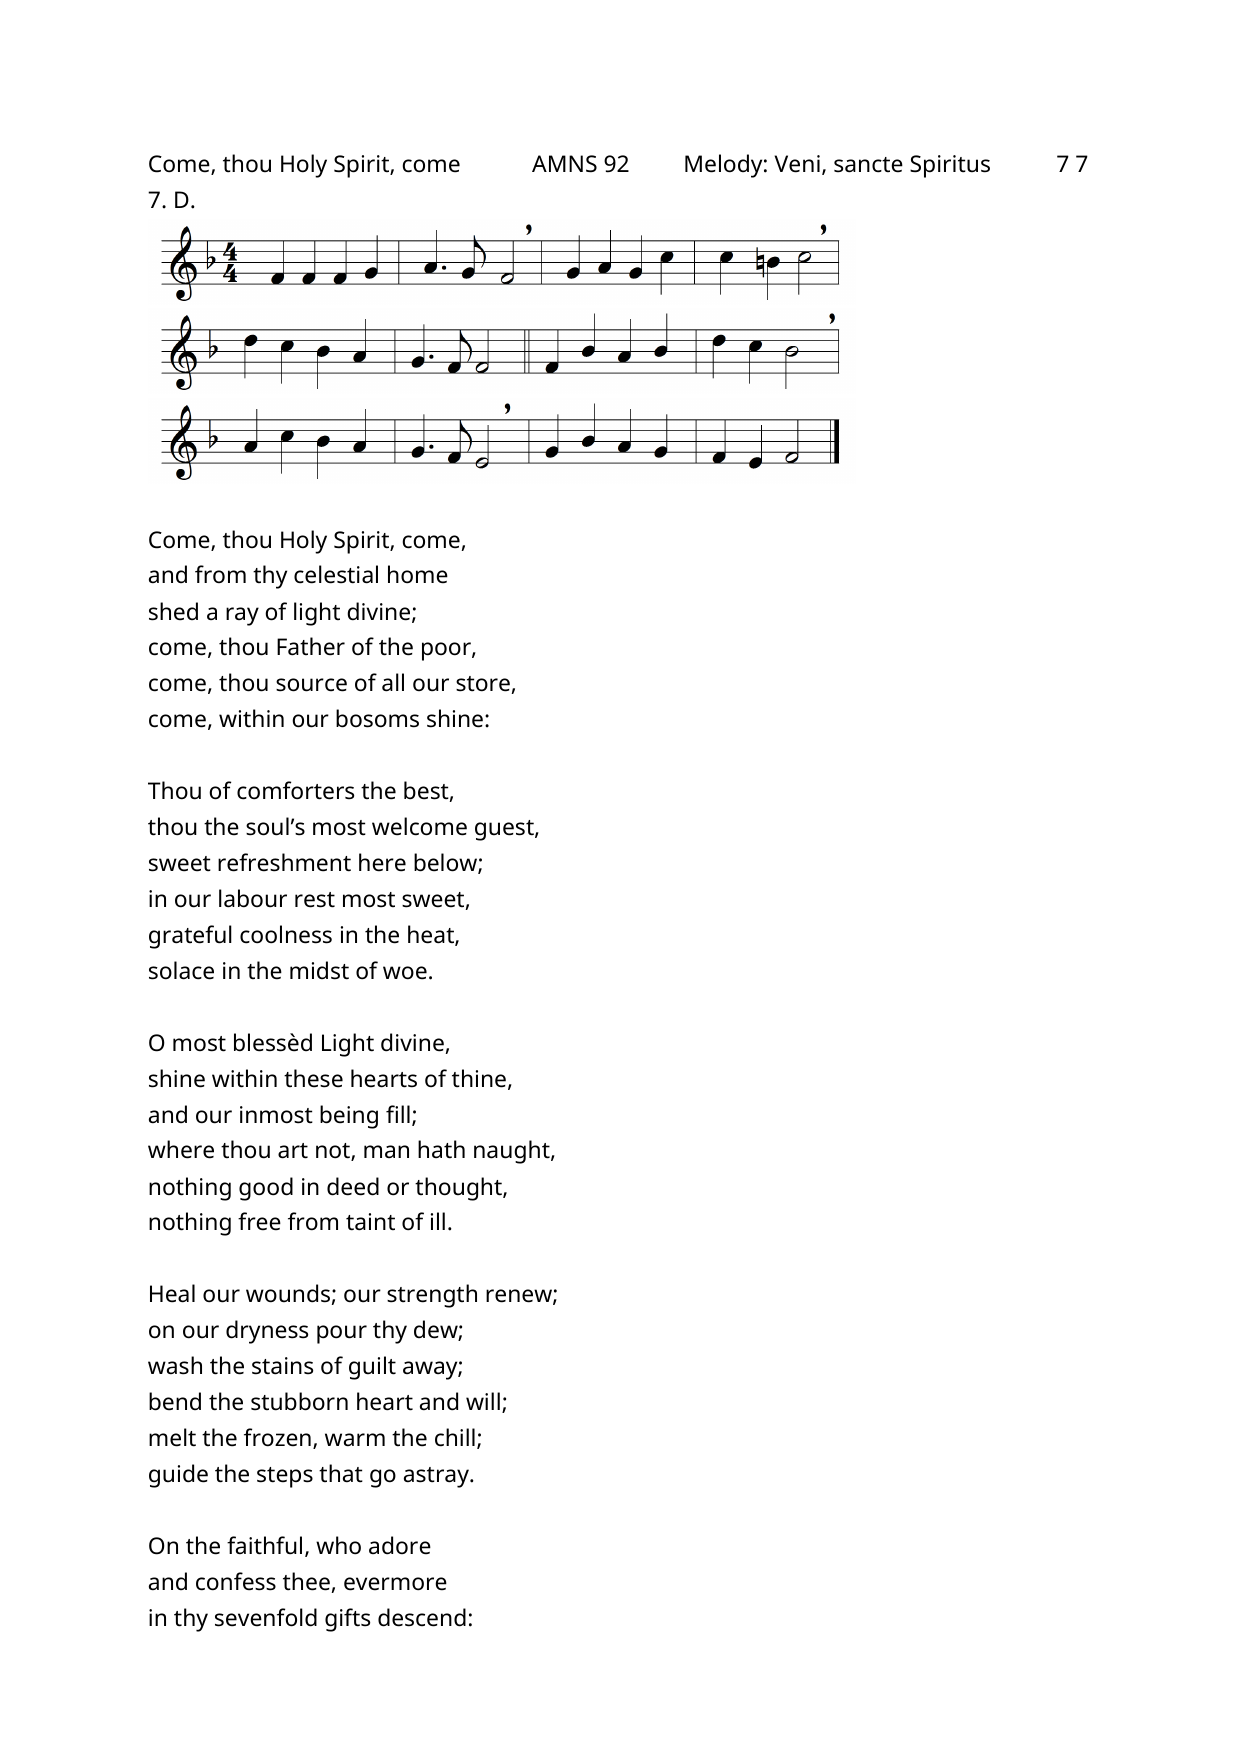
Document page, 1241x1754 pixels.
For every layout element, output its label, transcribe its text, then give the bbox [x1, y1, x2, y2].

text Come, thou Holy Spirit, come AMNS 92 Melody: Veni, sancte Spiritus 7 7 7. D. [148, 148, 1093, 215]
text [148, 1530, 1093, 1633]
text Heal our wounds; our strength renew; on our dryness pour thy dew; wash the stains of guilt away; bend the stubborn heart and will; melt the frozen, warm the chill; guide the steps that go astray. [148, 1278, 1093, 1489]
picture [147, 219, 857, 305]
picture [147, 308, 857, 394]
text Come, thou Holy Spirit, come, and from thy celestial home shed a ray of light divine; come, thou Father of the poor, come, thou source of all our store, come, within our bosoms shine: [148, 523, 1093, 734]
picture [147, 398, 857, 484]
text Thou of comforters the best, thou the soul’s most welcome guest, sweet refreshment here below; in our labour rest most sweet, grateful coolness in the heat, solace in the midst of woe. [148, 775, 1093, 986]
text O most blessèd Light divine, shine within these hearts of thine, and our inmost being fill; where thou art not, man hath naught, nothing good in deed or thought, nothing free from taint of ill. [148, 1027, 1093, 1238]
